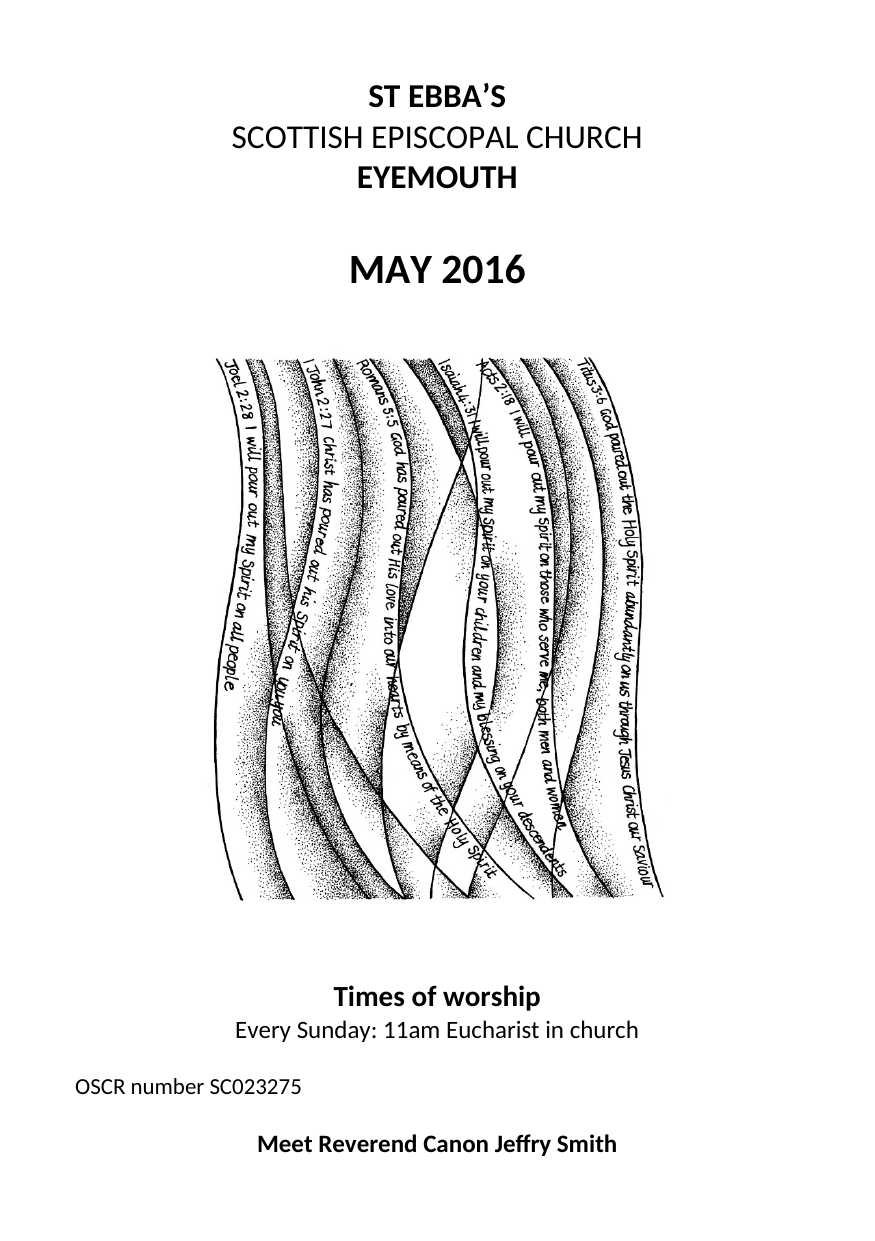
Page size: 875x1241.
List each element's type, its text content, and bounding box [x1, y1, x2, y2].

text MAY 2016 [75, 243, 799, 294]
text OSCR number SC023275 [75, 1072, 799, 1101]
text ST EBBA’S [75, 75, 799, 116]
text EYEMOUTH [75, 156, 799, 197]
text Meet Reverend Canon Jeffry Smith [75, 1128, 799, 1159]
text SCOTTISH EPISCOPAL CHURCH [75, 116, 799, 156]
picture [205, 339, 669, 904]
text Every Sunday: 11am Eucharist in church [75, 1014, 799, 1044]
text Times of worship [75, 978, 799, 1014]
